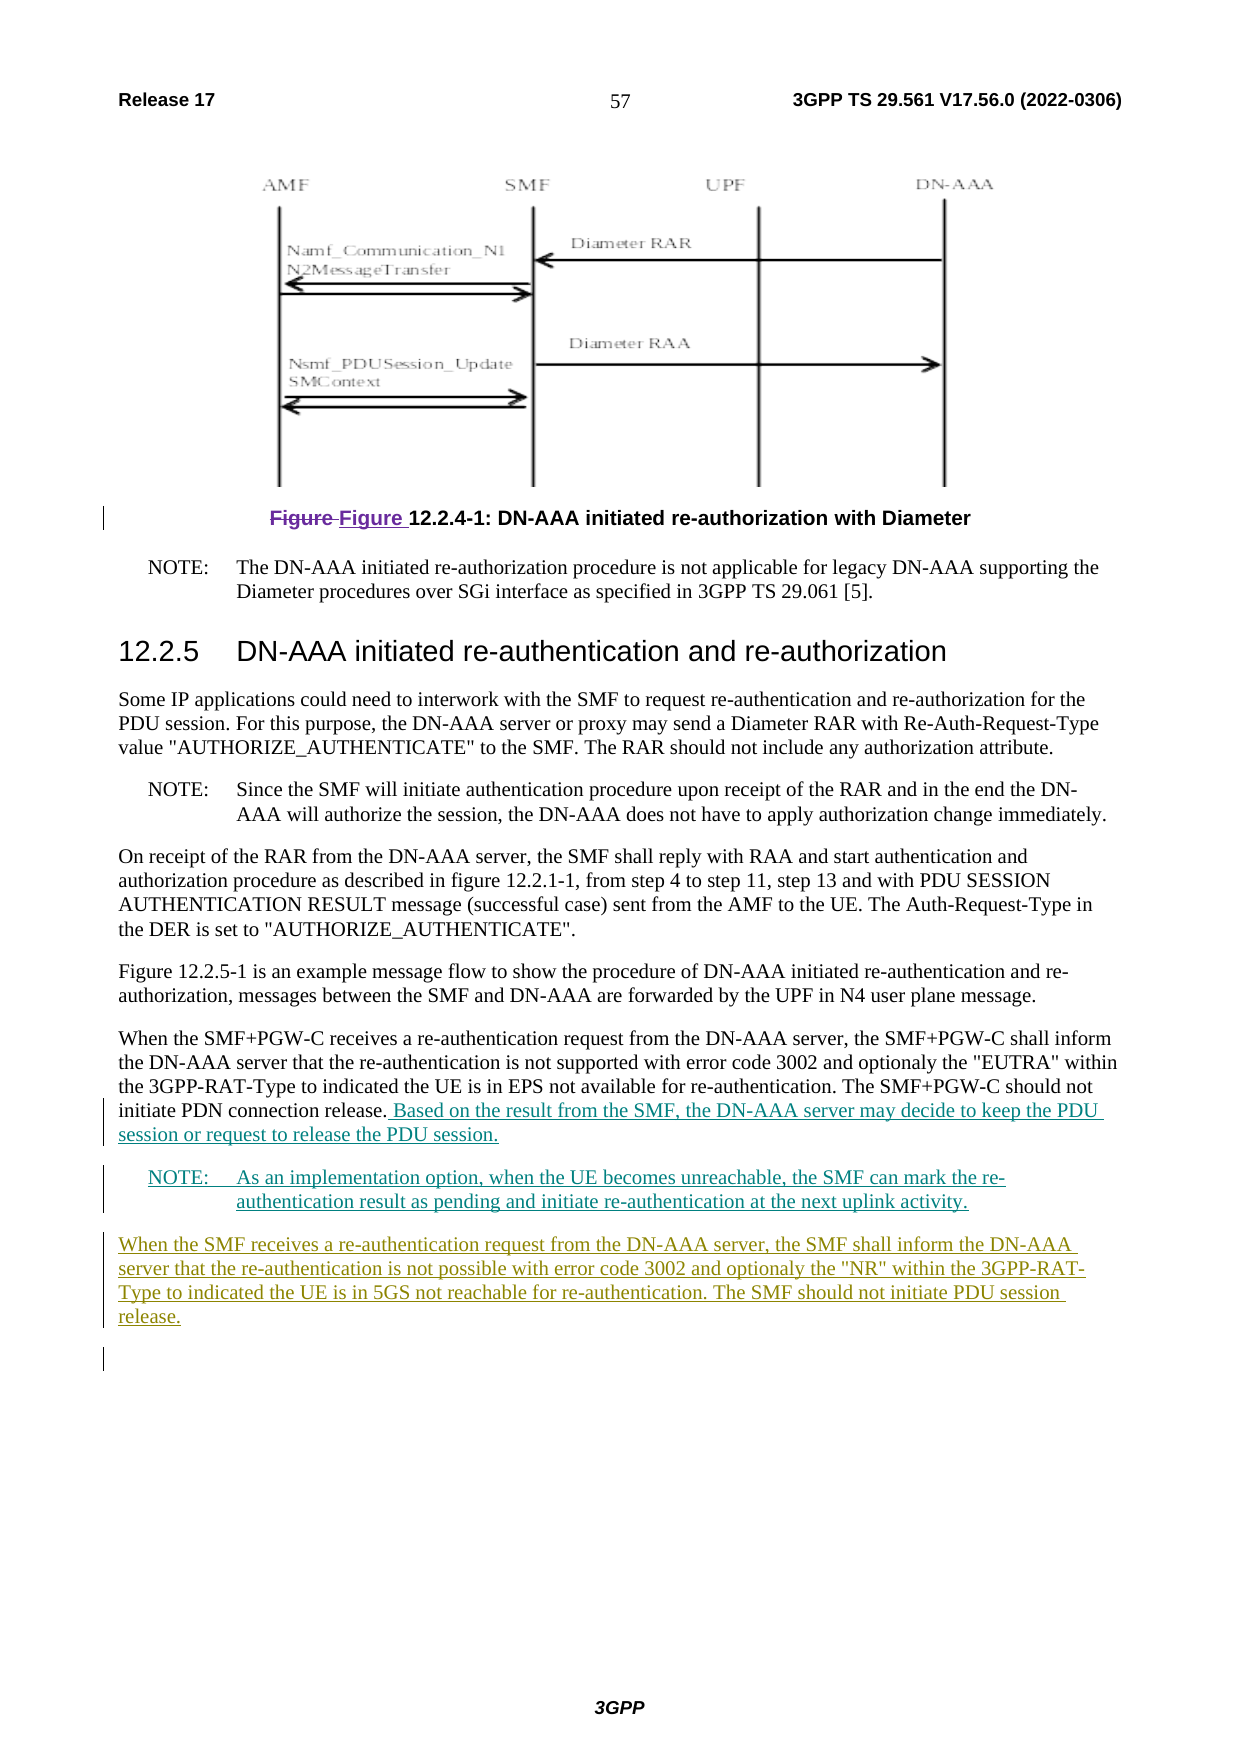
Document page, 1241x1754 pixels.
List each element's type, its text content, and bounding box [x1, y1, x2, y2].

text On receipt of the RAR from the DN-AAA server, the SMF shall reply with RAA and start authentication and authorization procedure as described in figure 12.2.1-1, from step 4 to step 11, step 13 and with PDU SESSION AUTHENTICATION RESULT message (successful case) sent from the AMF to the UE. The Auth-Request-Type in the DER is set to "AUTHORIZE_AUTHENTICATE". [118, 844, 1122, 941]
text NOTE: Since the SMF will initiate authentication procedure upon receipt of the RAR and in the end the DN-AAA will authorize the session, the DN-AAA does not have to apply authorization change immediately. [148, 777, 1122, 826]
text 12.2.4-1: DN-AAA initiated re-authorization with Diameter [118, 506, 1122, 530]
text Some IP applications could need to interwork with the SMF to request re-authentication and re-authorization for the PDU session. For this purpose, the DN-AAA server or proxy may send a Diameter RAR with Re-Auth-Request-Type value "AUTHORIZE_AUTHENTICATE" to the SMF. The RAR should not include any authorization attribute. [118, 686, 1122, 759]
subtitle 12.2.5 DN-AAA initiated re-authentication and re-authorization [118, 634, 1122, 668]
text NOTE: The DN-AAA initiated re-authorization procedure is not applicable for legacy DN-AAA supporting the Diameter procedures over SGi interface as specified in 3GPP TS 29.061 [5]. [148, 555, 1122, 603]
text When the SMF+PGW-C receives a re-authentication request from the DN-AAA server, the SMF+PGW-C shall inform the DN-AAA server that the re-authentication is not supported with error code 3002 and optionaly the "EUTRA" within the 3GPP-RAT-Type to indicated the UE is in EPS not available for re-authentication. The SMF+PGW-C should not initiate PDN connection release. [118, 1026, 1122, 1146]
text Figure 12.2.5-1 is an example message flow to show the procedure of DN-AAA initiated re-authentication and re-authorization, messages between the SMF and DN-AAA are forwarded by the UPF in N4 user plane message. [118, 959, 1122, 1007]
